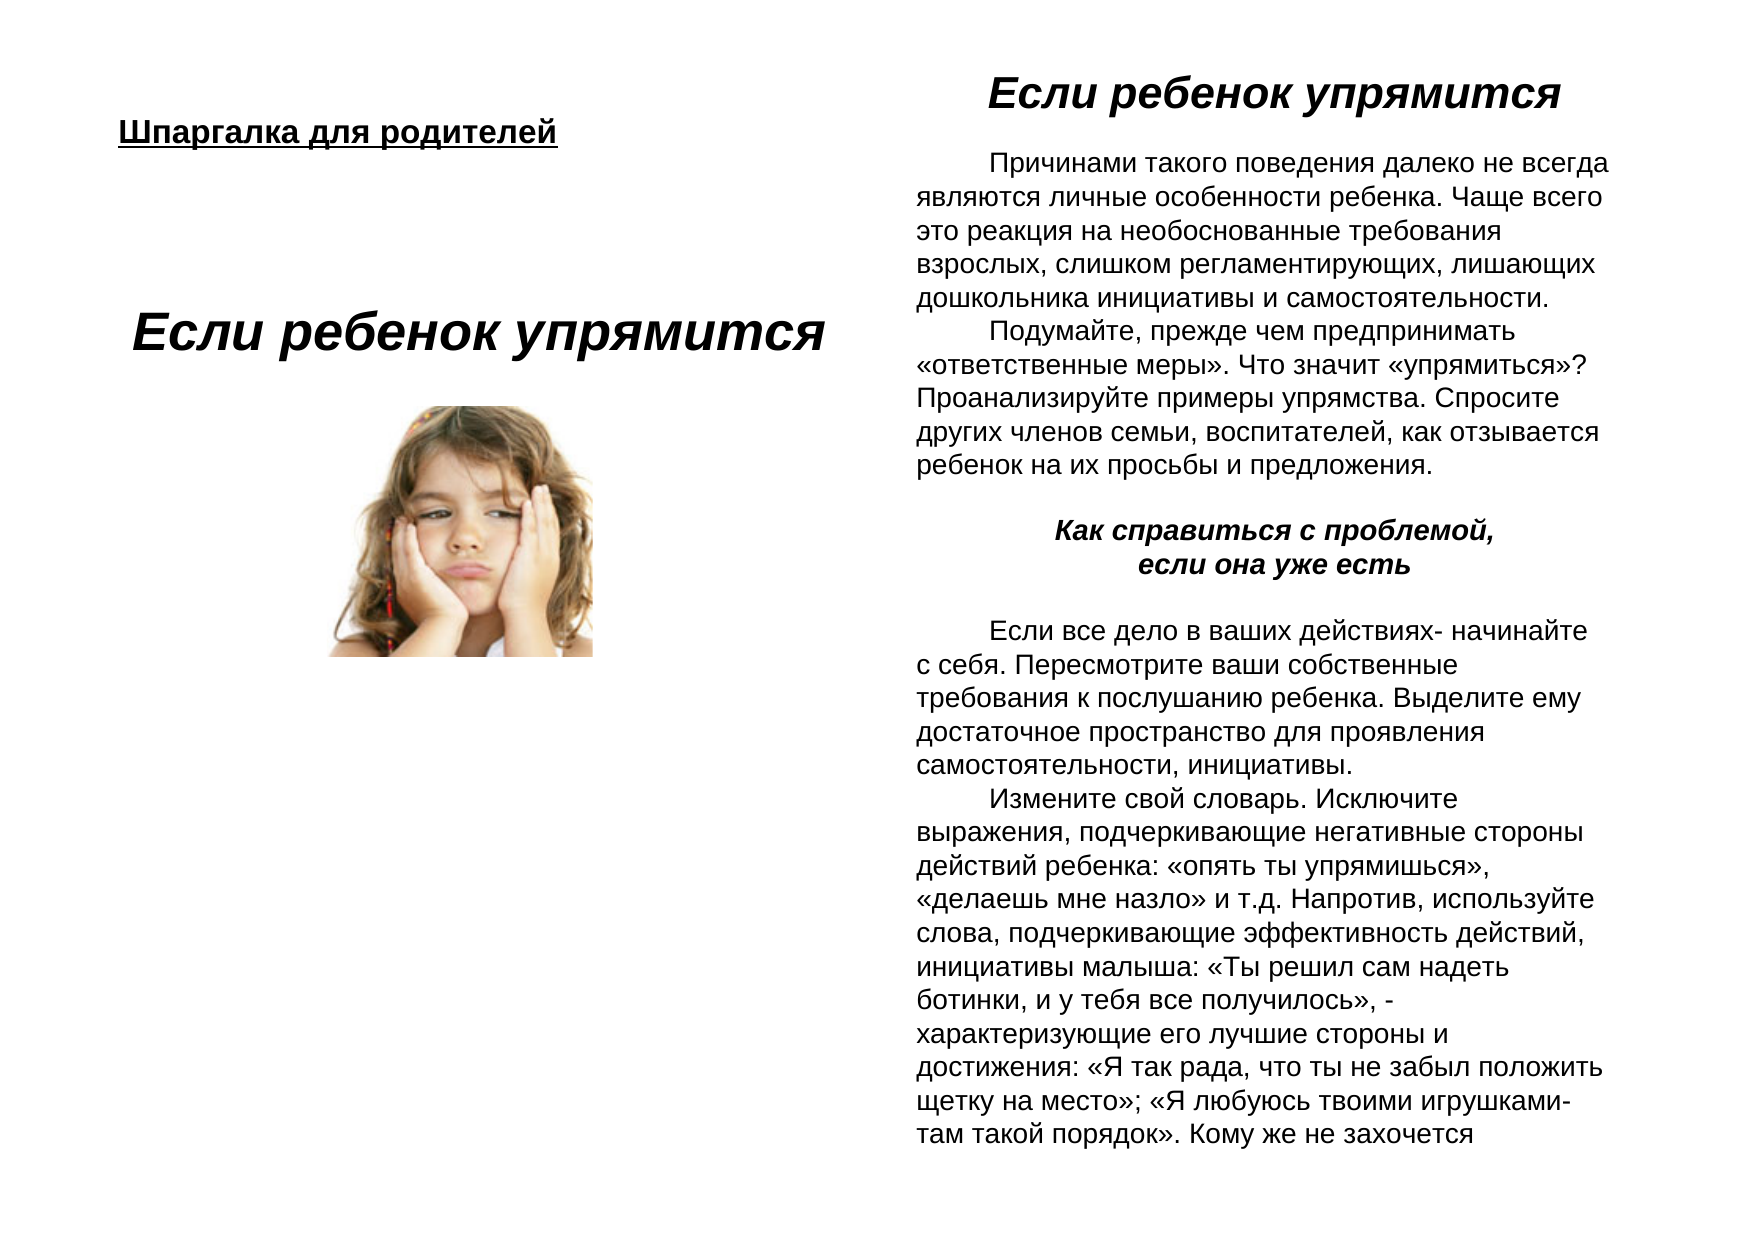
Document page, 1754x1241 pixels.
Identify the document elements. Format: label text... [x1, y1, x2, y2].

text Если ребенок упрямится [914, 74, 1636, 117]
text Подумайте, прежде чем предпринимать «ответственные меры». Что значит «упрямиться»? Проанализируйте примеры упрямства. Спросите других членов семьи, воспитателей, как отзывается ребенок на их просьбы и предложения. [916, 314, 1609, 481]
picture [326, 406, 593, 657]
text Шпаргалка для родителей [118, 112, 840, 151]
text Если все дело в ваших действиях- начинайте с себя. Пересмотрите ваши собственные требования к послушанию ребенка. Выделите ему достаточное пространство для проявления самостоятельности, инициативы. [916, 614, 1609, 781]
text Как справиться с проблемой, [914, 513, 1636, 547]
text Причинами такого поведения далеко не всегда являются личные особенности ребенка. Чаще всего это реакция на необоснованные требования взрослых, слишком регламентирующих, лишающих дошкольника инициативы и самостоятельности. [916, 146, 1609, 314]
text если она уже есть [914, 547, 1636, 580]
text Если ребенок упрямится [118, 316, 840, 359]
